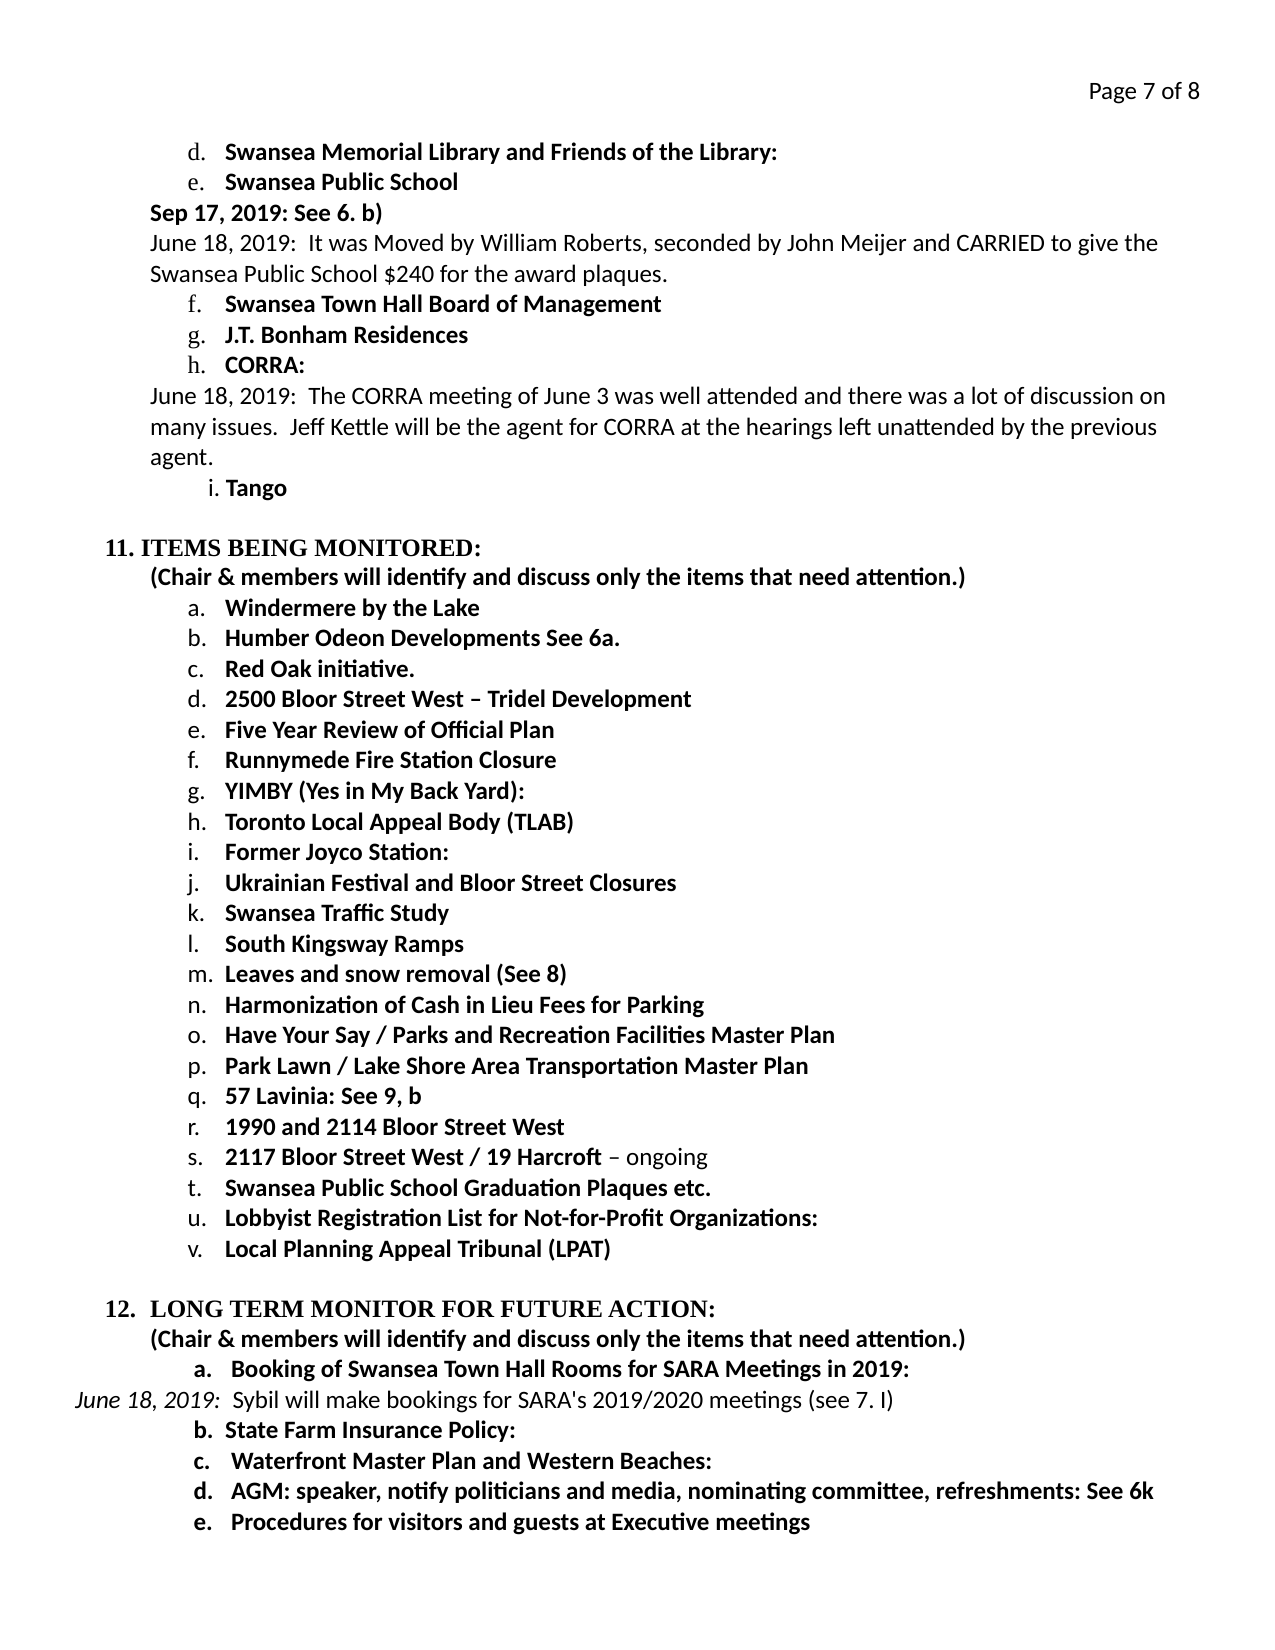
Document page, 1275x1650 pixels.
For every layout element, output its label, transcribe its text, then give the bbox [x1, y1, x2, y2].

list Humber Odeon Developments See 6a. [187, 623, 1200, 653]
list YIMBY (Yes in My Back Yard): [187, 775, 1200, 806]
list Swansea Public School Graduation Plaques etc. [75, 1172, 1200, 1202]
text (Chair & members will identify and discuss only the items that need attention.) [150, 562, 1200, 592]
list Swansea Town Hall Board of Management [187, 289, 1200, 319]
text Sep 17, 2019: See 6. b) [75, 197, 1200, 228]
list Former Joyco Station: [187, 836, 1200, 867]
list Local Planning Appeal Tribunal (LPAT) [75, 1233, 1200, 1263]
list State Farm Insurance Policy: [75, 1414, 1200, 1445]
list Ukrainian Festival and Bloor Street Closures [187, 867, 1200, 897]
text June 18, 2019: It was Moved by William Roberts, seconded by John Meijer and CARRIED to give the Swansea Public School $240 for the award plaques. [150, 228, 1200, 289]
list Five Year Review of Official Plan [187, 714, 1200, 745]
list CORRA: [187, 350, 1200, 380]
list South Kingsway Ramps [187, 928, 1200, 958]
list Swansea Traffic Study [187, 897, 1200, 928]
list Red Oak initiative. [187, 653, 1200, 684]
list AGM: speaker, notify politicians and media, nominating committee, refreshments: See 6k [193, 1475, 1200, 1506]
list Have Your Say / Parks and Recreation Facilities Master Plan [187, 1019, 1200, 1050]
list Waterfront Master Plan and Western Beaches: [193, 1445, 1200, 1475]
list Lobbyist Registration List for Not-for-Profit Organizations: [187, 1202, 1200, 1233]
list Booking of Swansea Town Hall Rooms for SARA Meetings in 2019: [193, 1353, 1200, 1384]
list Park Lawn / Lake Shore Area Transportation Master Plan [187, 1050, 1200, 1080]
list 1990 and 2114 Bloor Street West [75, 1111, 1200, 1141]
list Runnymede Fire Station Closure [187, 745, 1200, 775]
list Swansea Public School [187, 167, 1200, 197]
list Windermere by the Lake [187, 592, 1200, 623]
list 57 Lavinia: See 9, b [75, 1080, 1200, 1111]
list Toronto Local Appeal Body (TLAB) [187, 806, 1200, 836]
list 2500 Bloor Street West – Tridel Development [187, 684, 1200, 714]
list Leaves and snow removal (See 8) [187, 958, 1200, 989]
list Harmonization of Cash in Lieu Fees for Parking [187, 989, 1200, 1019]
list LONG TERM MONITOR FOR FUTURE ACTION: [104, 1294, 1200, 1323]
text 11. ITEMS BEING MONITORED: [104, 533, 1200, 562]
list Procedures for visitors and guests at Executive meetings [193, 1506, 1200, 1536]
list June 18, 2019: Sybil will make bookings for SARA's 2019/2020 meetings (see 7. I) [75, 1384, 1200, 1414]
list Swansea Memorial Library and Friends of the Library: [187, 136, 1200, 167]
text i. Tango [208, 472, 1200, 502]
text (Chair & members will identify and discuss only the items that need attention.) [150, 1323, 1200, 1353]
text June 18, 2019: The CORRA meeting of June 3 was well attended and there was a lot of discussion on many issues. Jeff Kettle will be the agent for CORRA at the hearings left unattended by the previous agent. [150, 380, 1200, 472]
list 2117 Bloor Street West / 19 Harcroft – ongoing [75, 1141, 1200, 1172]
list J.T. Bonham Residences [187, 319, 1200, 350]
